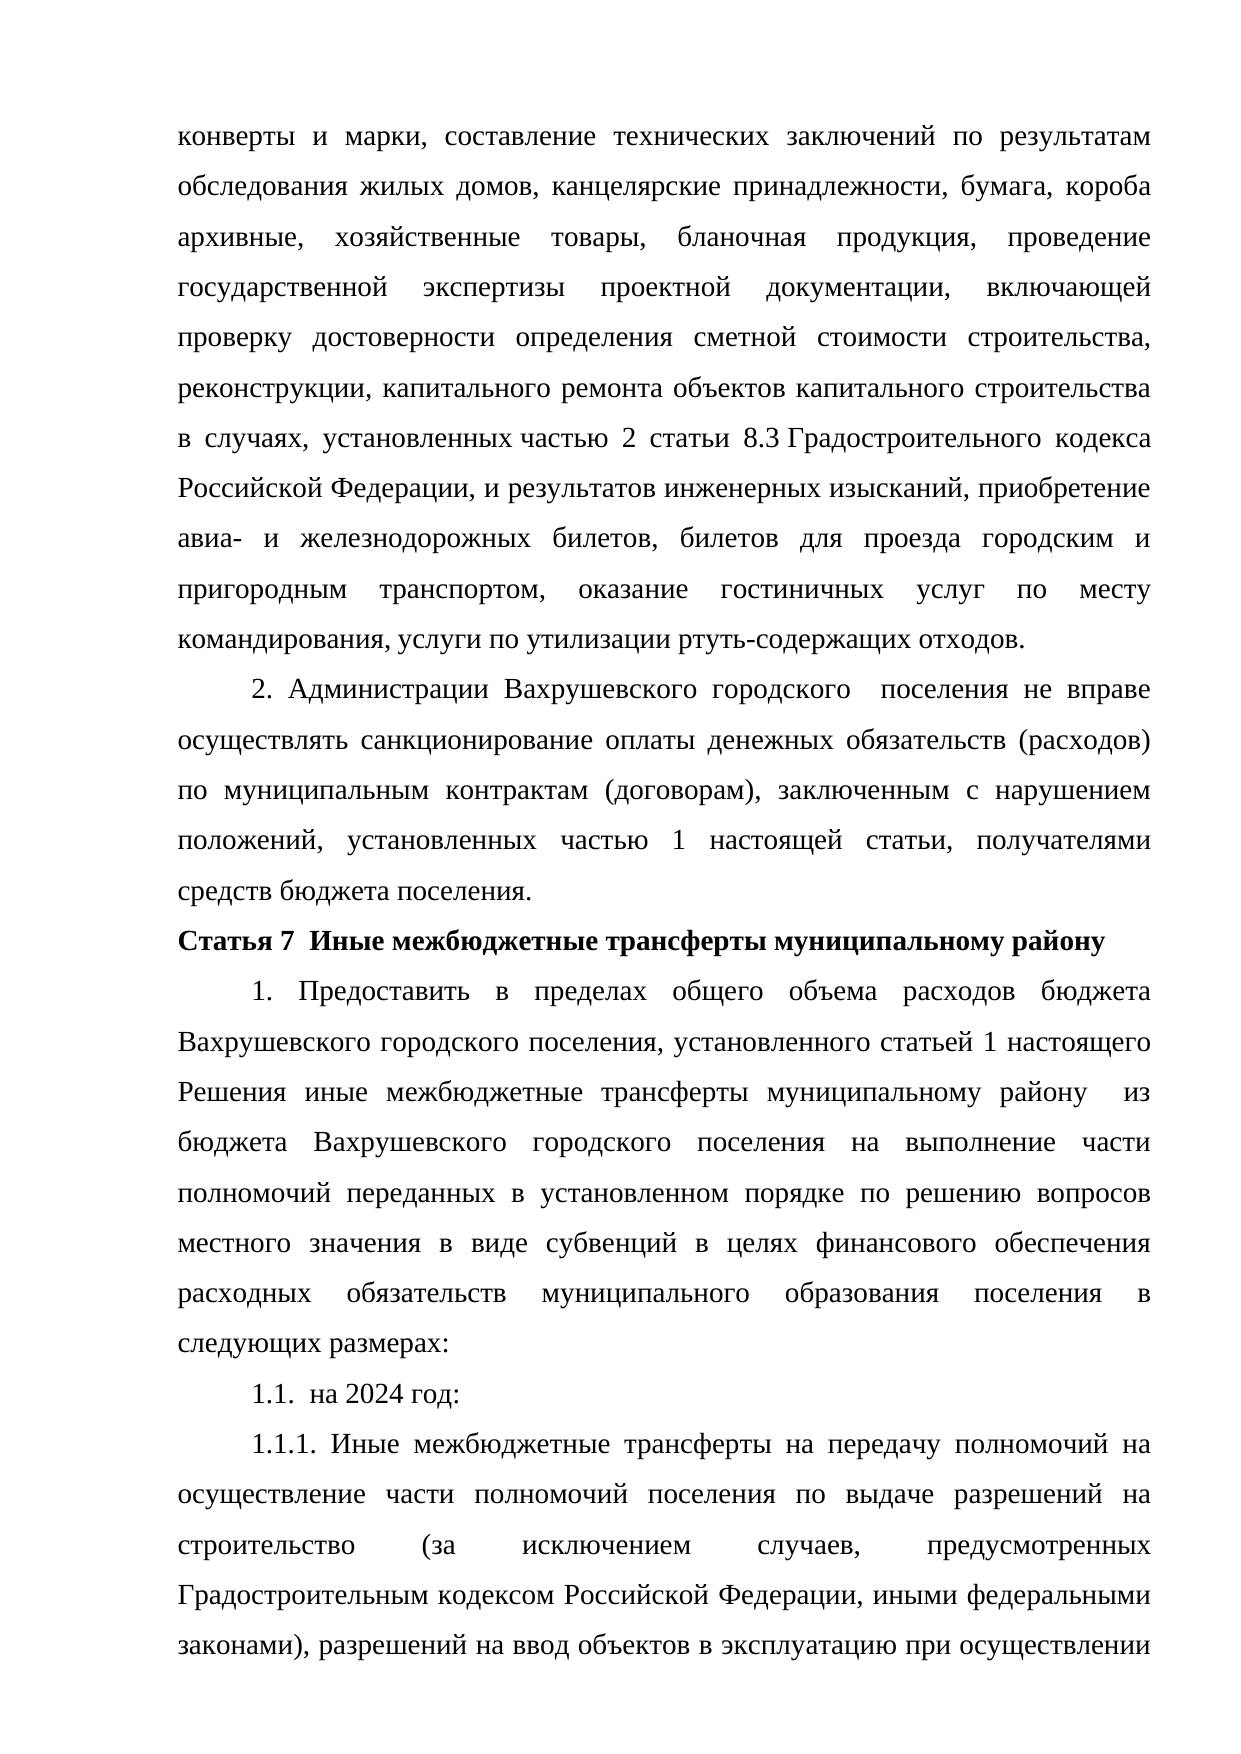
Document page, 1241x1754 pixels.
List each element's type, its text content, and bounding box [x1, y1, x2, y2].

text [177, 118, 1152, 655]
text 1. Предоставить в пределах общего объема расходов бюджета Вахрушевского городского поселения, установленного статьей 1 настоящего Решения иные межбюджетные трансферты муниципальному району из бюджета Вахрушевского городского поселения на выполнение части полномочий переданных в установленном порядке по решению вопросов местного значения в виде субвенций в целях финансового обеспечения расходных обязательств муниципального образования поселения в следующих размерах: [177, 973, 1152, 1359]
text 2. Администрации Вахрушевского городского поселения не вправе осуществлять санкционирование оплаты денежных обязательств (расходов) по муниципальным контрактам (договорам), заключенным с нарушением положений, установленных частью 1 настоящей статьи, получателями средств бюджета поселения. [177, 672, 1152, 906]
text Статья 7 Иные межбюджетные трансферты муниципальному району [177, 923, 1152, 957]
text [177, 1426, 1152, 1661]
text 1.1. на 2024 год: [177, 1376, 1152, 1409]
